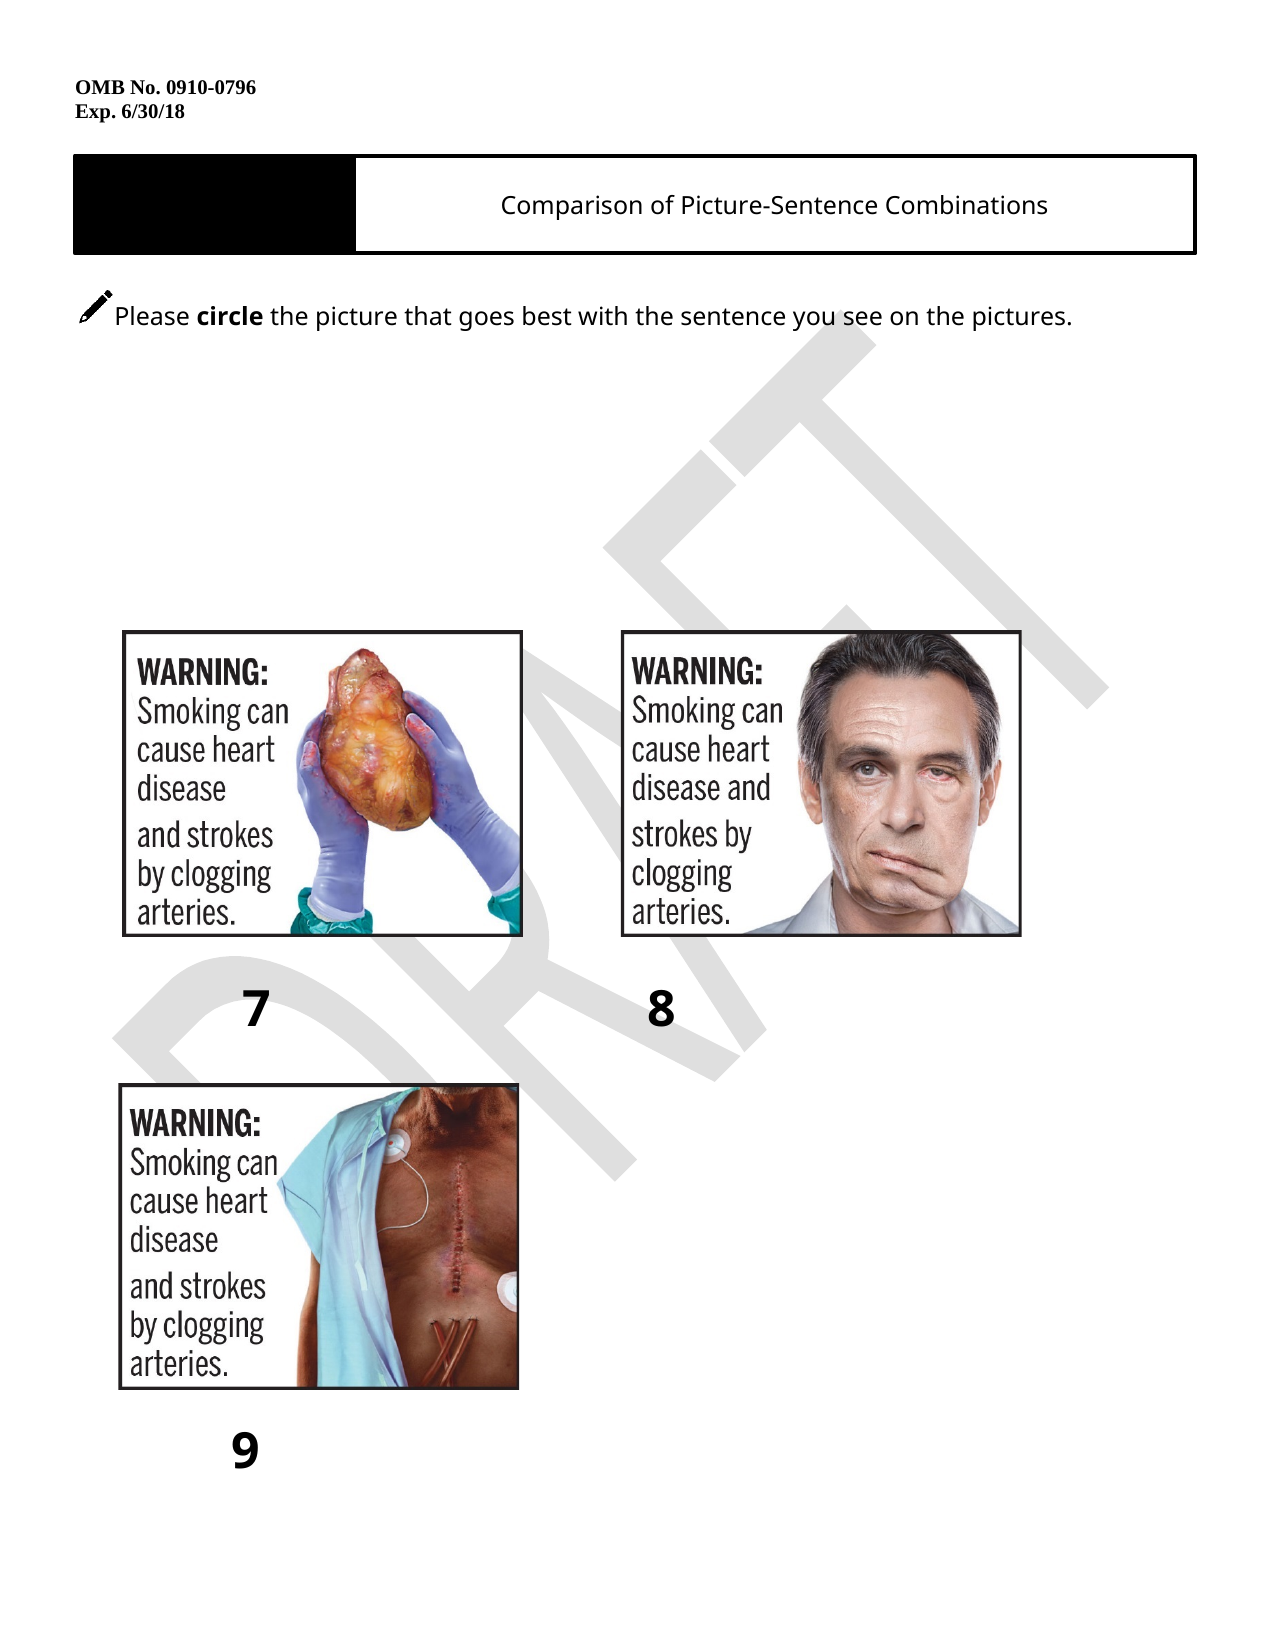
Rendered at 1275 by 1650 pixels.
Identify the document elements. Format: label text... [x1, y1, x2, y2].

picture [75, 286, 114, 326]
table_header [64, 338, 1061, 630]
picture [620, 630, 1022, 937]
table_cell [581, 630, 1061, 940]
text 9 [75, 1414, 1200, 1483]
text Please circle the picture that goes best with the sentence you see on the pictures. [75, 286, 1200, 332]
picture [122, 630, 523, 937]
table_cell [64, 630, 581, 940]
text 7 8 [112, 973, 1200, 1041]
picture [118, 1083, 520, 1390]
